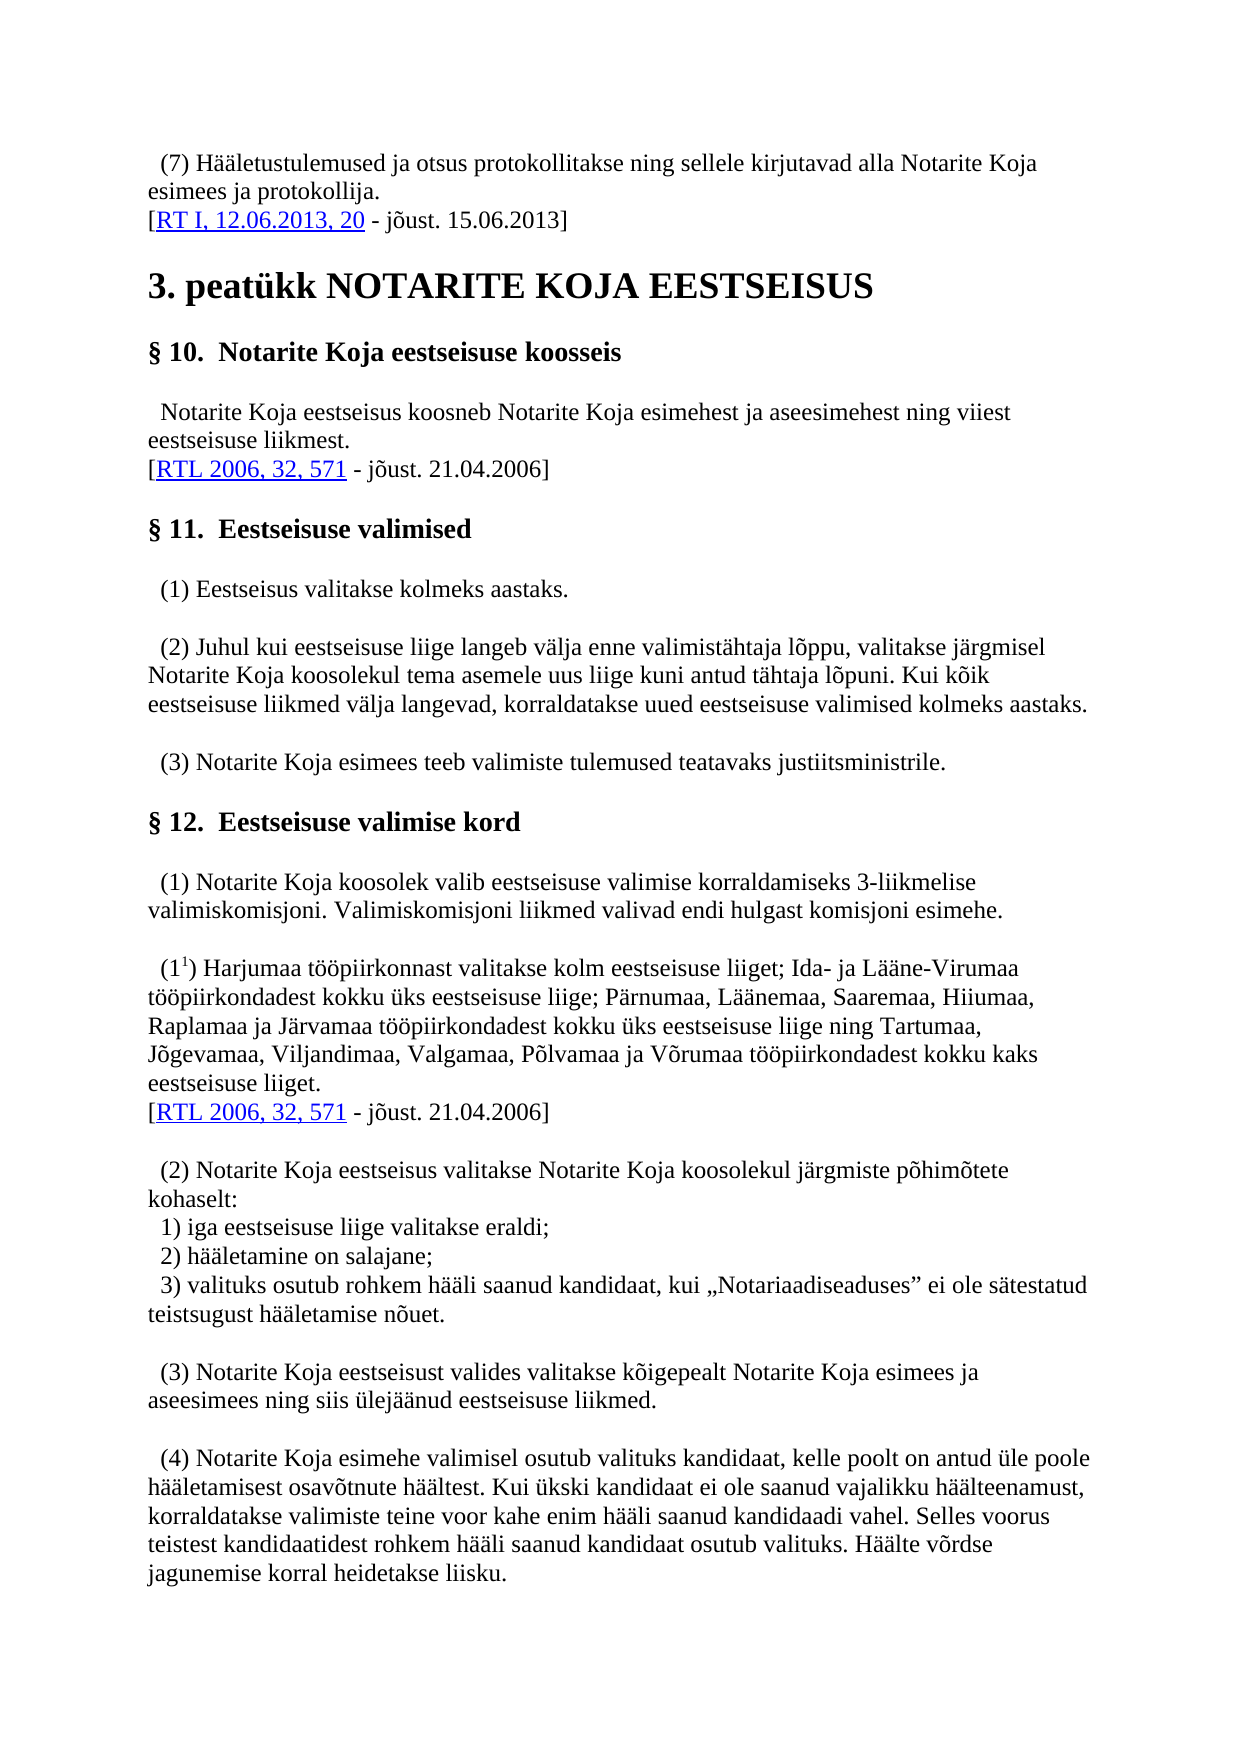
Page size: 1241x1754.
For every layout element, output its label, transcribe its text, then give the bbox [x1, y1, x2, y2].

text (2) Notarite Koja eestseisus valitakse Notarite Koja koosolekul järgmiste põhimõtete kohaselt: 1) iga eestseisuse liige valitakse eraldi; 2) hääletamine on salajane; 3) valituks osutub rohkem hääli saanud kandidaat, kui „Notariaadiseaduses” ei ole sätestatud teistsugust hääletamise nõuet. [148, 1155, 1093, 1327]
text (1) Notarite Koja koosolek valib eestseisuse valimise korraldamiseks 3-liikmelise valimiskomisjoni. Valimiskomisjoni liikmed valivad endi hulgast komisjoni esimehe. [148, 867, 1093, 924]
text § 12. Eestseisuse valimise kord [148, 805, 1093, 837]
text (11) Harjumaa tööpiirkonnast valitakse kolm eestseisuse liiget; Ida- ja Lääne-Virumaa tööpiirkondadest kokku üks eestseisuse liige; Pärnumaa, Läänemaa, Saaremaa, Hiiumaa, Raplamaa ja Järvamaa tööpiirkondadest kokku üks eestseisuse liige ning Tartumaa, Jõgevamaa, Viljandimaa, Valgamaa, Põlvamaa ja Võrumaa tööpiirkondadest kokku kaks eestseisuse liiget. [RTL 2006, 32, 571 - jõust. 21.04.2006] [148, 953, 1093, 1126]
text (7) Hääletustulemused ja otsus protokollitakse ning sellele kirjutavad alla Notarite Koja esimees ja protokollija. [RT I, 12.06.2013, 20 - jõust. 15.06.2013] [148, 148, 1093, 234]
text (3) Notarite Koja eestseisust valides valitakse kõigepealt Notarite Koja esimees ja aseesimees ning siis ülejäänud eestseisuse liikmed. [148, 1357, 1093, 1414]
text § 11. Eestseisuse valimised [148, 512, 1093, 545]
text Notarite Koja eestseisus koosneb Notarite Koja esimehest ja aseesimehest ning viiest eestseisuse liikmest. [RTL 2006, 32, 571 - jõust. 21.04.2006] [148, 397, 1093, 483]
text § 10. Notarite Koja eestseisuse koosseis [148, 335, 1093, 368]
text (3) Notarite Koja esimees teeb valimiste tulemused teatavaks justiitsministrile. [148, 747, 1093, 776]
text 3. peatükk NOTARITE KOJA EESTSEISUS [148, 263, 1093, 306]
text (1) Eestseisus valitakse kolmeks aastaks. [148, 574, 1093, 603]
text (4) Notarite Koja esimehe valimisel osutub valituks kandidaat, kelle poolt on antud üle poole hääletamisest osavõtnute häältest. Kui ükski kandidaat ei ole saanud vajalikku häälteenamust, korraldatakse valimiste teine voor kahe enim hääli saanud kandidaadi vahel. Selles voorus teistest kandidaatidest rohkem hääli saanud kandidaat osutub valituks. Häälte võrdse jagunemise korral heidetakse liisku. [148, 1443, 1093, 1587]
text (2) Juhul kui eestseisuse liige langeb välja enne valimistähtaja lõppu, valitakse järgmisel Notarite Koja koosolekul tema asemele uus liige kuni antud tähtaja lõpuni. Kui kõik eestseisuse liikmed välja langevad, korraldatakse uued eestseisuse valimised kolmeks aastaks. [148, 632, 1093, 718]
